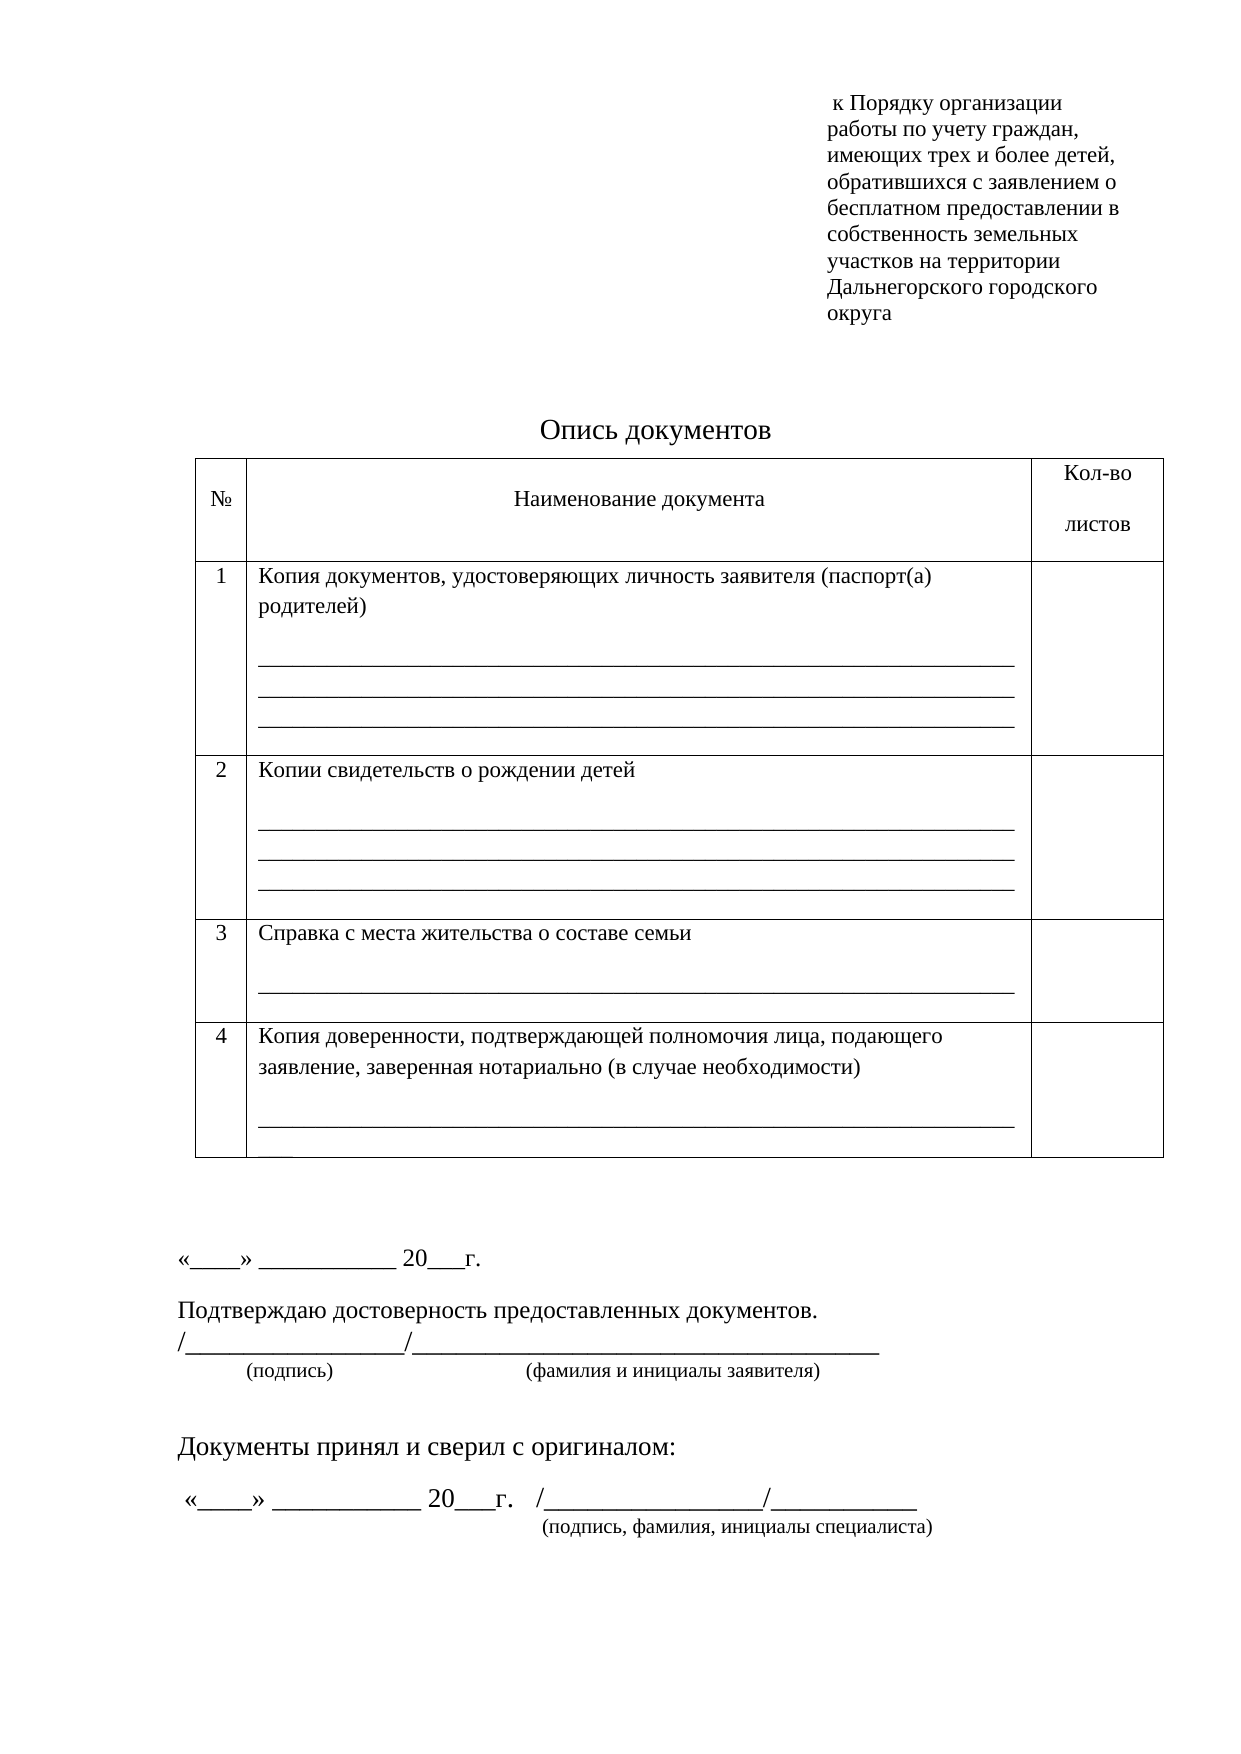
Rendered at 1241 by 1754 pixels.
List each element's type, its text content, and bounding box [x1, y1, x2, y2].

text «____» ___________ 20___г. [177, 1243, 1134, 1272]
text Подтверждаю достоверность предоставленных документов. [177, 1296, 1134, 1324]
title к Порядку организации работы по учету граждан, имеющих трех и более детей, обратившихся с заявлением о бесплатном предоставлении в собственность земельных участков на территории Дальнегорского городского округа [827, 89, 1134, 326]
text (подпись) (фамилия и инициалы заявителя) [177, 1358, 1134, 1382]
text (подпись, фамилия, инициалы специалиста) [177, 1514, 1134, 1538]
text Документы принял и сверил с оригиналом: [177, 1430, 1134, 1461]
text /_______________/________________________________ [177, 1324, 1134, 1358]
text «____» ___________ 20___г. /_______________/__________ [177, 1480, 1134, 1514]
text Опись документов [177, 412, 1134, 446]
